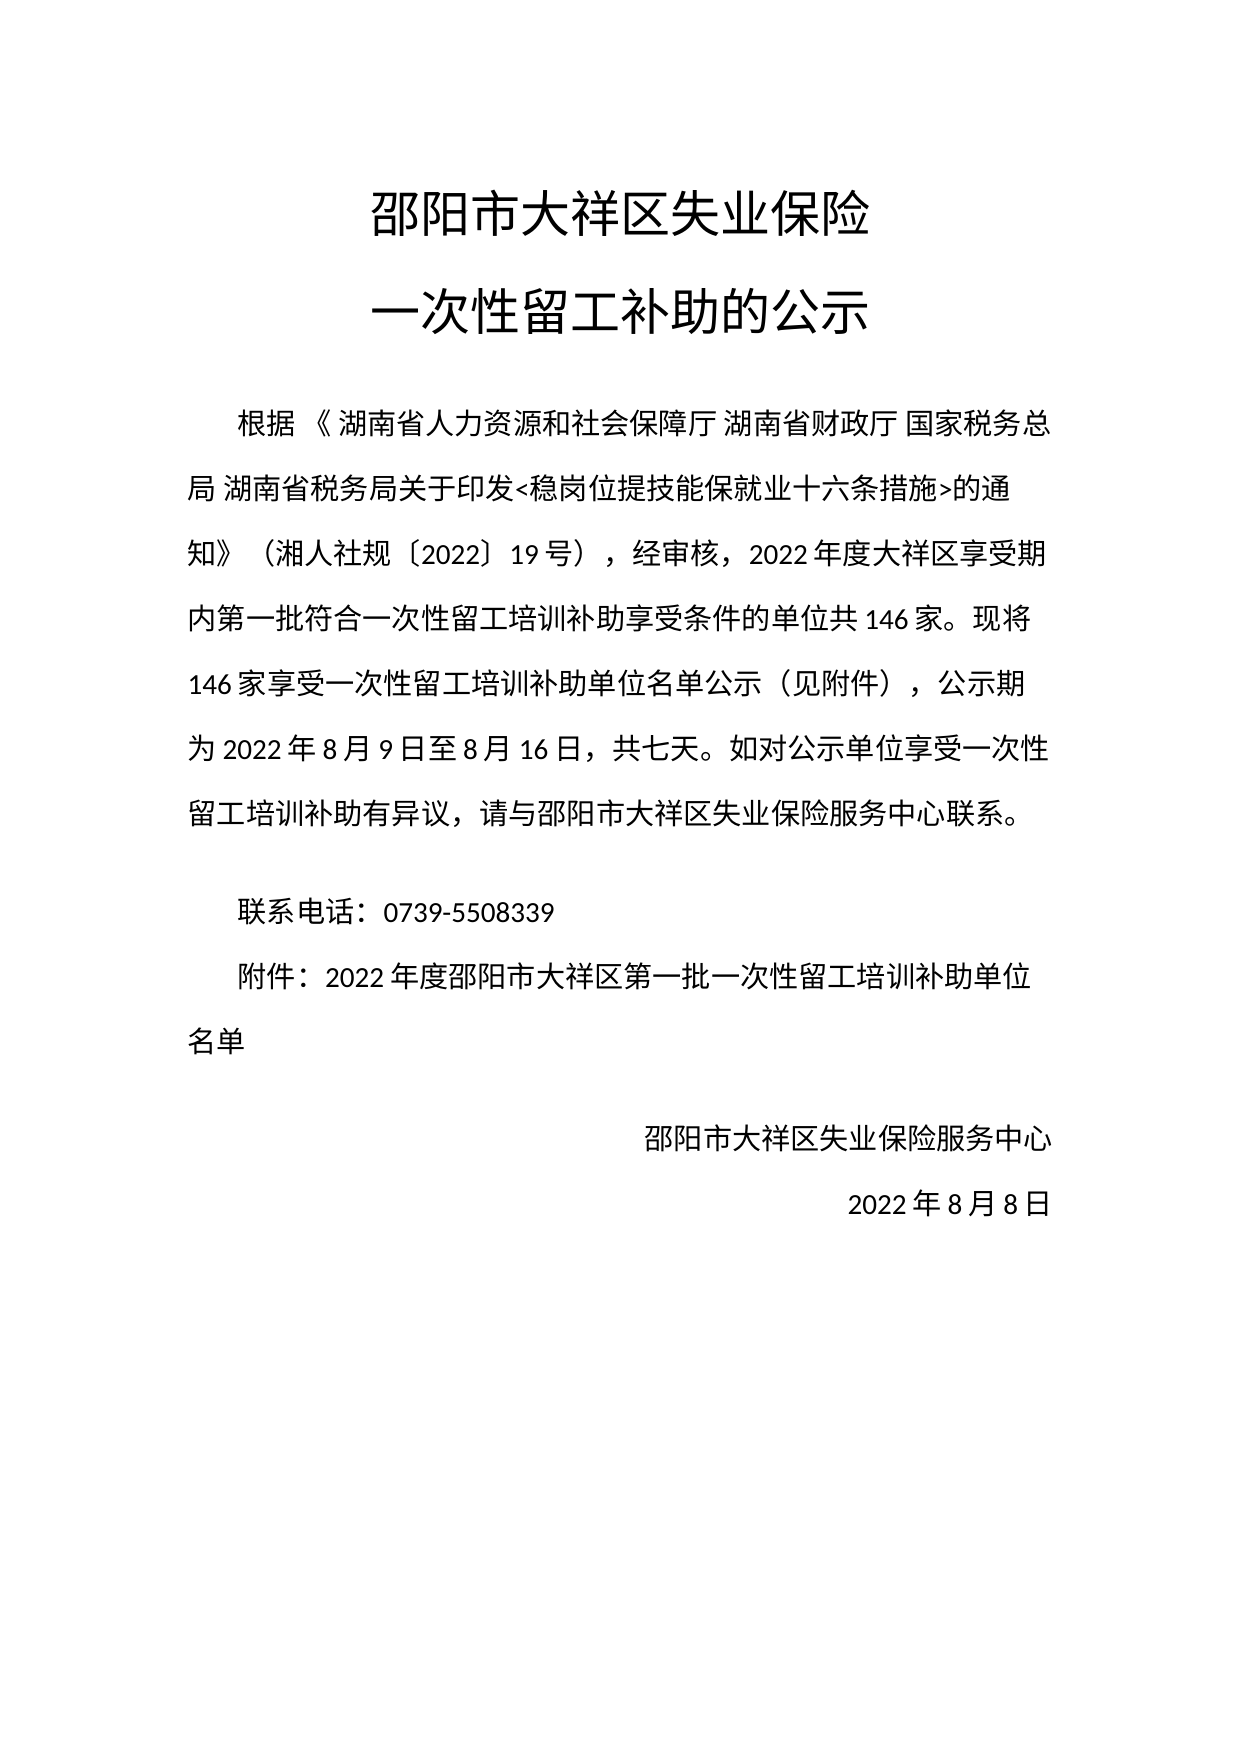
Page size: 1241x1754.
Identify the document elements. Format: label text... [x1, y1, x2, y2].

text 邵阳市大祥区失业保险 [187, 162, 1053, 259]
text 一次性留工补助的公示 [187, 259, 1053, 357]
text 根据 《 湖南省人力资源和社会保障厅 湖南省财政厅 国家税务总局 湖南省税务局关于印发<稳岗位提技能保就业十六条措施>的通知》（湘人社规〔2022〕19号），经审核，2022年度大祥区享受期内第一批符合一次性留工培训补助享受条件的单位共146家。现将146家享受一次性留工培训补助单位名单公示（见附件），公示期为2022年8月9日至8月16日，共七天。如对公示单位享受一次性留工培训补助有异议，请与邵阳市大祥区失业保险服务中心联系。 [187, 389, 1053, 844]
text 联系电话：0739-5508339 [187, 877, 1053, 942]
text 2022年8月8日 [187, 1169, 1053, 1234]
text 邵阳市大祥区失业保险服务中心 [187, 1104, 1053, 1169]
text 附件：2022年度邵阳市大祥区第一批一次性留工培训补助单位名单 [187, 942, 1053, 1072]
